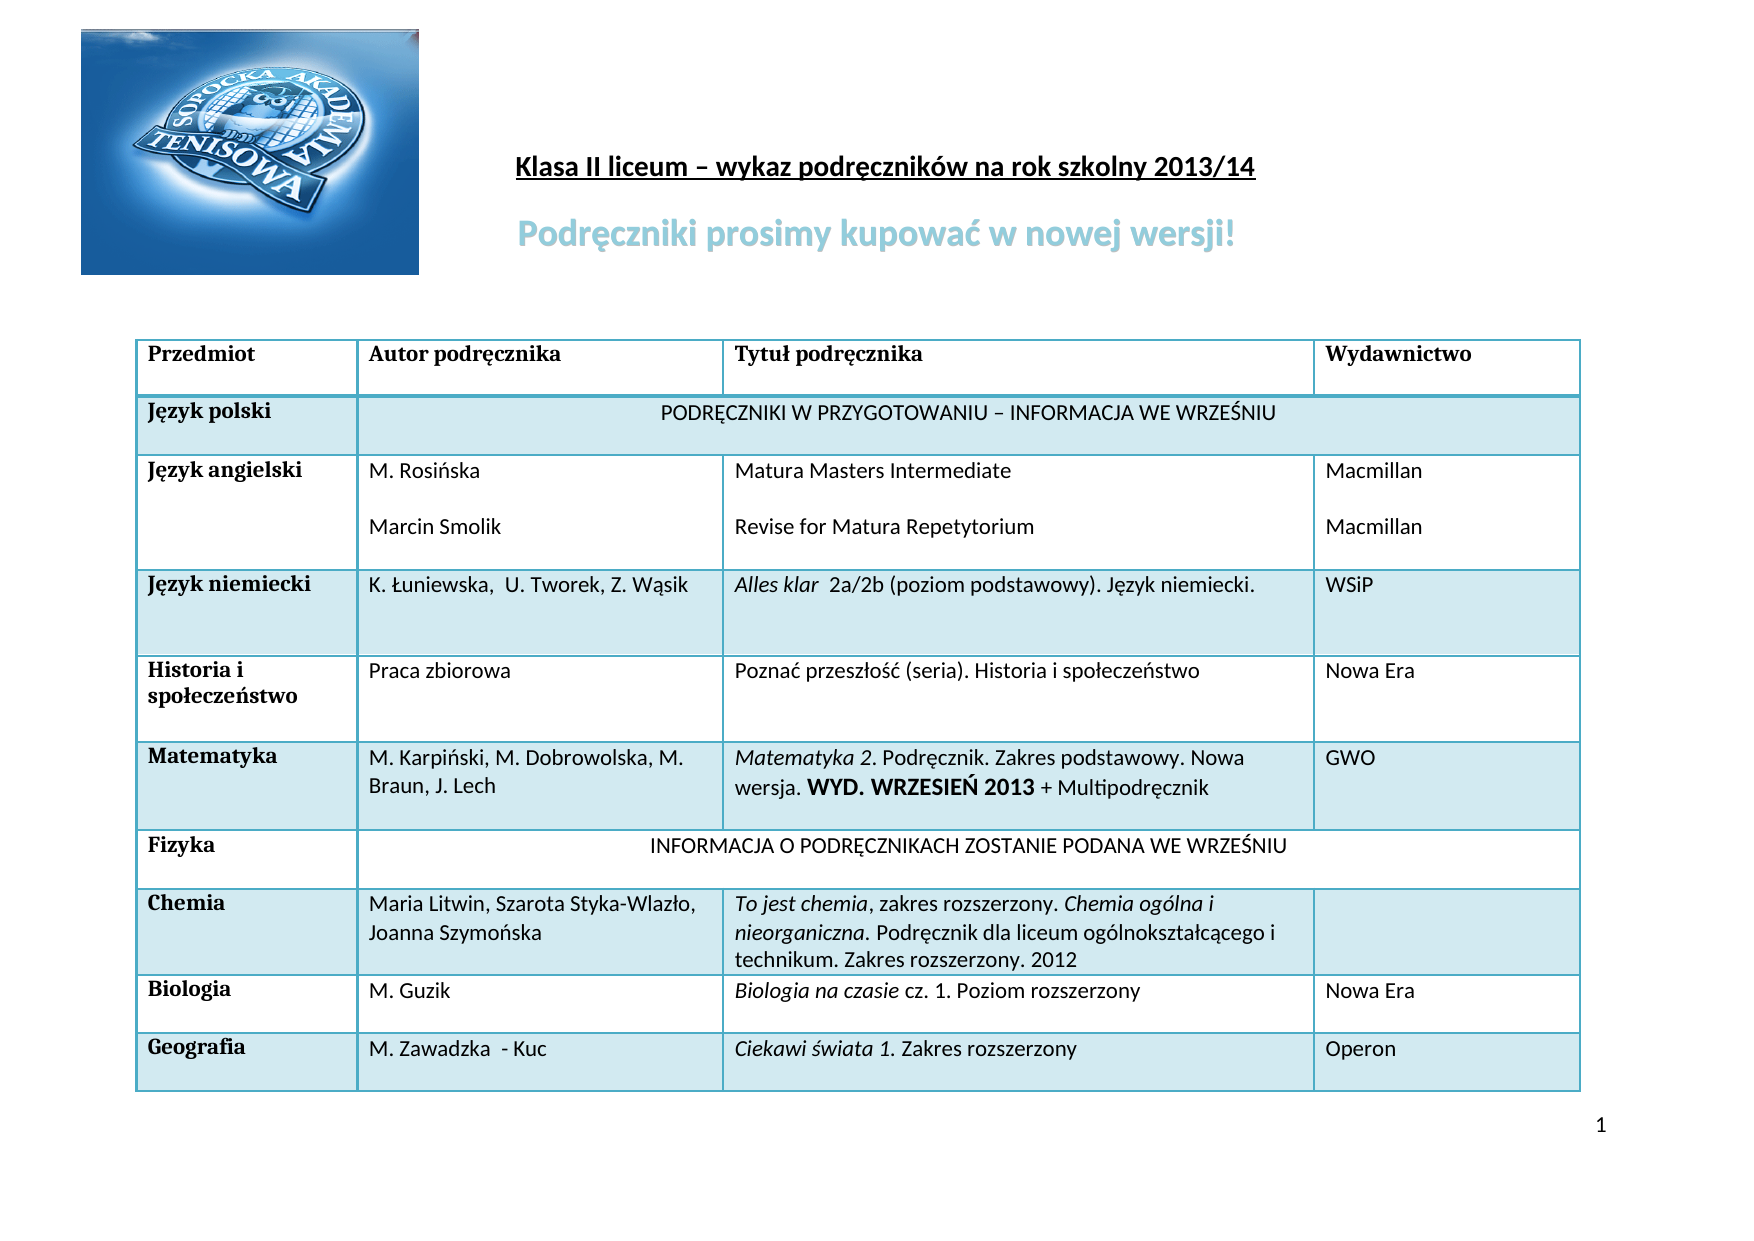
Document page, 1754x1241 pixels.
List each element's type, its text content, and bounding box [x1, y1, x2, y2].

table_cell Matematyka [138, 743, 356, 829]
table_cell Praca zbiorowa [359, 657, 722, 741]
table_cell M. Zawadzka - Kuc [359, 1034, 722, 1090]
table_cell INFORMACJA O PODRĘCZNIKACH ZOSTANIE PODANA WE WRZEŚNIU [359, 831, 1579, 887]
table_cell PODRĘCZNIKI W PRZYGOTOWANIU – INFORMACJA WE WRZEŚNIU [359, 398, 1579, 454]
table_cell Język angielski [138, 456, 356, 568]
table_cell Język polski [138, 398, 356, 454]
table_cell Nowa Era [1315, 657, 1579, 741]
table_cell Operon [1315, 1034, 1579, 1090]
table_cell Matura Masters Intermediate Revise for Matura Repetytorium [724, 456, 1313, 568]
table_cell Biologia na czasie cz. 1. Poziom rozszerzony [724, 976, 1313, 1032]
table_cell M. Guzik [359, 976, 722, 1032]
table_cell M. Rosińska Marcin Smolik [359, 456, 722, 568]
table_cell Macmillan Macmillan [1315, 456, 1579, 568]
table_cell WSiP [1315, 571, 1579, 654]
table_cell Maria Litwin, Szarota Styka-Wlazło, Joanna Szymońska [359, 890, 722, 974]
table_cell Język niemiecki [138, 571, 356, 654]
table_header Wydawnictwo [1315, 341, 1579, 393]
table_cell Ciekawi świata 1. Zakres rozszerzony [724, 1034, 1313, 1090]
table_header Przedmiot [138, 341, 356, 393]
table_cell Biologia [138, 976, 356, 1032]
table_cell Matematyka 2. Podręcznik. Zakres podstawowy. Nowa wersja. WYD. WRZESIEŃ 2013 + Multipodręcznik [724, 743, 1313, 829]
table_cell Poznać przeszłość (seria). Historia i społeczeństwo [724, 657, 1313, 741]
table_cell Alles klar 2a/2b (poziom podstawowy). Język niemiecki. [724, 571, 1313, 654]
table_cell Historia i społeczeństwo [138, 657, 356, 741]
picture [81, 29, 419, 275]
table_header Autor podręcznika [359, 341, 722, 393]
table_cell Nowa Era [1315, 976, 1579, 1032]
table_cell Chemia [138, 890, 356, 974]
table_cell GWO [1315, 743, 1579, 829]
text Podręczniki prosimy kupować w nowej wersji! [148, 209, 1606, 255]
table_cell Geografia [138, 1034, 356, 1090]
text Klasa II liceum – wykaz podręczników na rok szkolny 2013/14 [148, 148, 1606, 183]
table_cell Fizyka [138, 831, 356, 887]
table_cell [1315, 890, 1579, 974]
table_cell K. Łuniewska, U. Tworek, Z. Wąsik [359, 571, 722, 654]
table_cell M. Karpiński, M. Dobrowolska, M. Braun, J. Lech [359, 743, 722, 829]
table_cell To jest chemia, zakres rozszerzony. Chemia ogólna i nieorganiczna. Podręcznik dla liceum ogólnokształcącego i technikum. Zakres rozszerzony. 2012 [724, 890, 1313, 974]
table_header Tytuł podręcznika [724, 341, 1313, 393]
